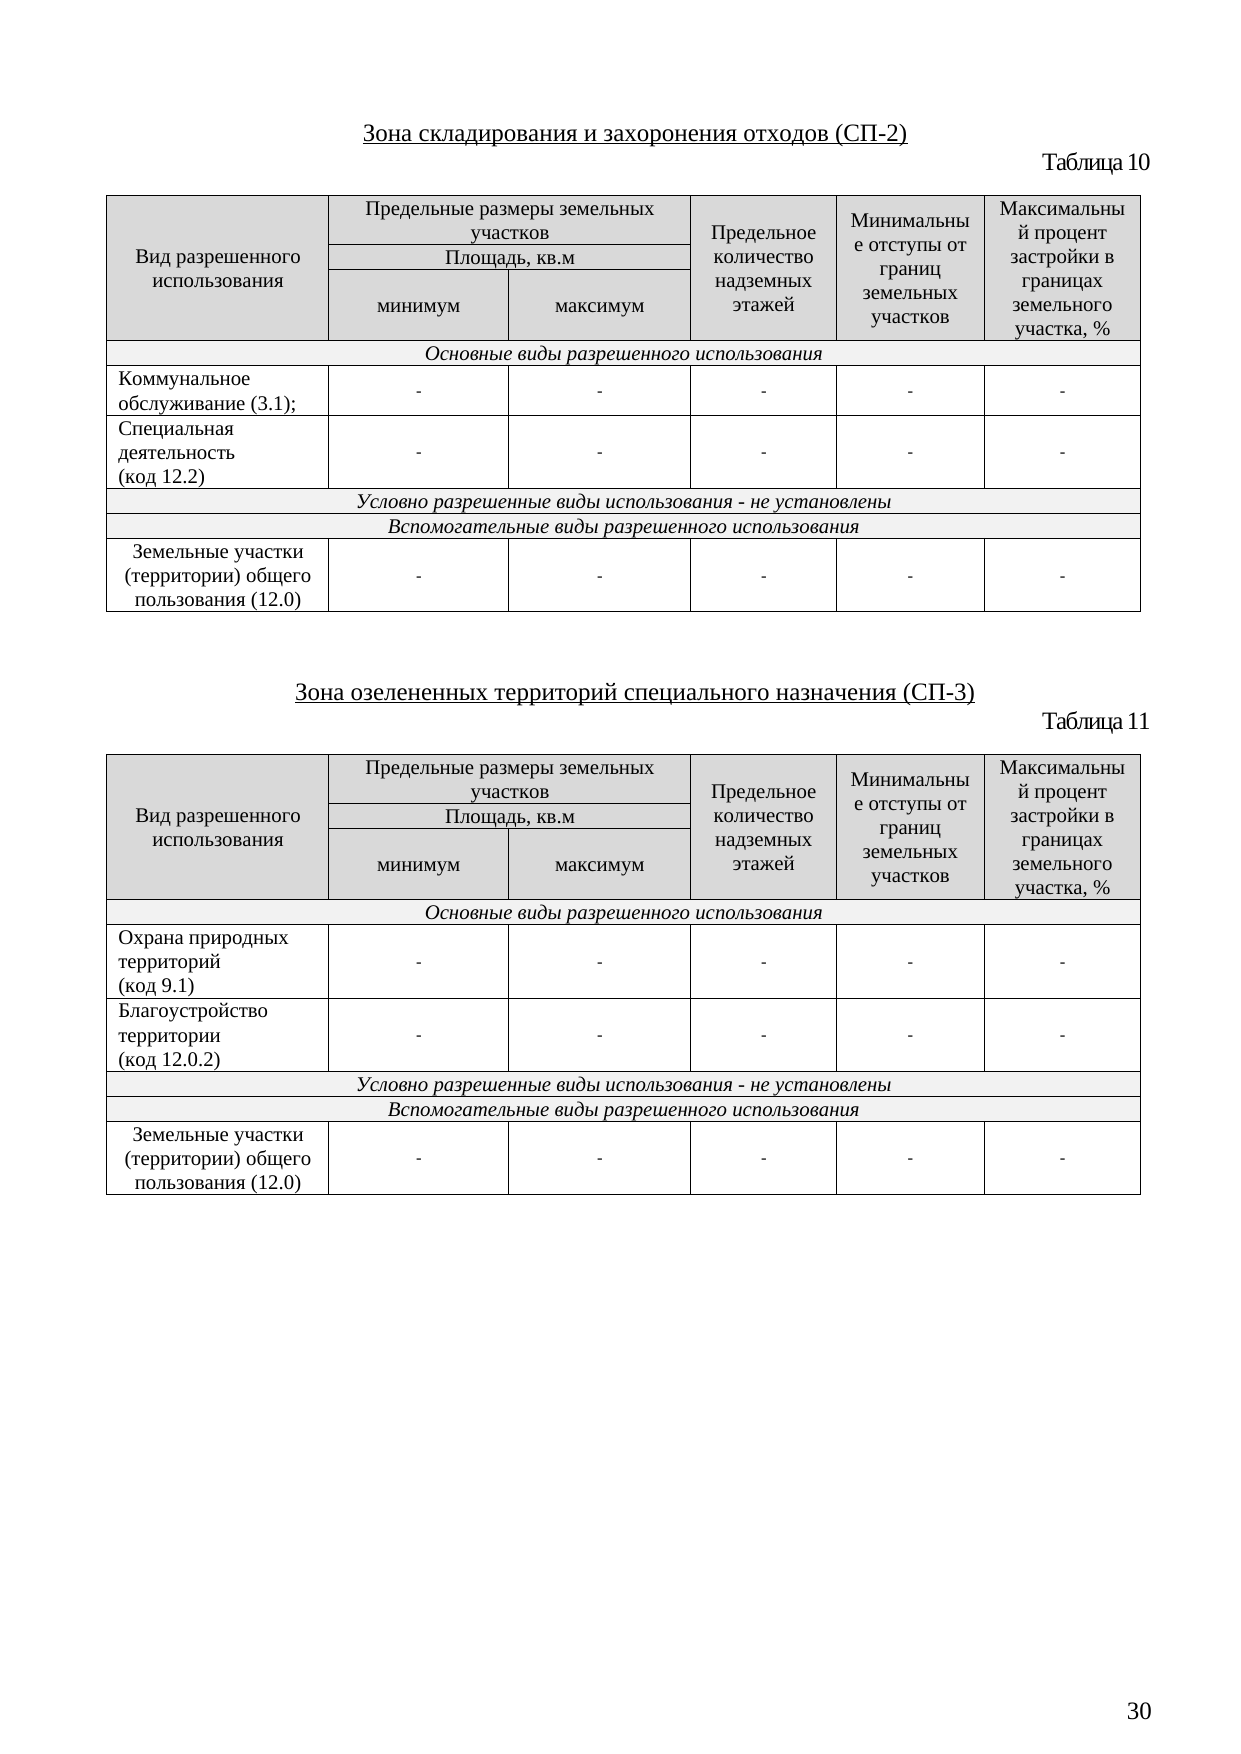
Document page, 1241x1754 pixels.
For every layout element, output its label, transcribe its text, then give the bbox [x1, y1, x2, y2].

table_cell - [509, 999, 690, 1071]
table_header Предельные размеры земельных участков [329, 755, 690, 803]
table_cell - [985, 366, 1140, 414]
table_cell Основные виды разрешенного использования [107, 341, 1140, 365]
table_cell - [691, 416, 836, 488]
table_header Максимальный процент застройки в границах земельного участка, % [985, 755, 1140, 899]
table_header Предельное количество надземных этажей [691, 196, 836, 340]
table_cell - [509, 539, 690, 611]
table_cell - [985, 925, 1140, 997]
table_cell Коммунальное обслуживание (3.1); [250, 366, 328, 414]
text Таблица 11 [118, 706, 1152, 734]
table_cell - [691, 1122, 836, 1194]
table_cell - [509, 366, 690, 414]
table_cell - [329, 366, 508, 414]
table_cell максимум [509, 270, 690, 340]
text Таблица 10 [118, 147, 1152, 176]
table_header Предельные размеры земельных участков [329, 196, 690, 244]
table_cell - [329, 1122, 508, 1194]
table_header Минимальные отступы от границ земельных участков [837, 755, 984, 899]
table_cell максимум [509, 829, 690, 899]
table_cell - [509, 925, 690, 997]
table_cell - [691, 539, 836, 611]
table_cell - [329, 999, 508, 1071]
table_cell Благоустройство территории (код 12.0.2) [107, 999, 328, 1071]
table_header Предельное количество надземных этажей [691, 755, 836, 899]
table_cell - [329, 925, 508, 997]
table_cell Условно разрешенные виды использования - не установлены [107, 489, 1140, 513]
table_cell - [837, 999, 984, 1071]
text Зона озелененных территорий специального назначения (СП-3) [118, 677, 1152, 706]
table_cell - [985, 999, 1140, 1071]
text Зона складирования и захоронения отходов (СП-2) [118, 118, 1152, 147]
table_cell - [509, 416, 690, 488]
table_cell - [985, 1122, 1140, 1194]
table_cell Вспомогательные виды разрешенного использования [107, 514, 1140, 538]
table_cell минимум [329, 829, 508, 899]
table_cell - [329, 539, 508, 611]
table_header Вид разрешенного использования [107, 196, 328, 340]
table_cell Вспомогательные виды разрешенного использования [107, 1097, 1140, 1121]
table_cell минимум [329, 270, 508, 340]
table_cell - [329, 416, 508, 488]
table_cell Основные виды разрешенного использования [107, 900, 1140, 924]
table_cell - [837, 1122, 984, 1194]
table_cell - [985, 416, 1140, 488]
table_cell Земельные участки (территории) общего пользования (12.0) [107, 1122, 328, 1194]
table_cell - [691, 925, 836, 997]
table_cell - [509, 1122, 690, 1194]
table_cell Условно разрешенные виды использования - не установлены [107, 1072, 1140, 1096]
table_cell - [837, 416, 984, 488]
table_cell Площадь, кв.м [329, 245, 690, 269]
table_cell Площадь, кв.м [329, 804, 690, 828]
table_cell Земельные участки (территории) общего пользования (12.0) [107, 539, 328, 611]
table_cell - [985, 539, 1140, 611]
table_header Вид разрешенного использования [107, 755, 328, 899]
table_cell Охрана природных территорий (код 9.1) [194, 925, 328, 997]
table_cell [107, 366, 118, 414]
table_header Максимальный процент застройки в границах земельного участка, % [985, 196, 1140, 340]
table_cell - [691, 366, 836, 414]
table_cell Специальная деятельность (код 12.2) [107, 416, 328, 488]
table_header Минимальные отступы от границ земельных участков [837, 196, 984, 340]
table_cell - [837, 539, 984, 611]
table_cell - [837, 925, 984, 997]
table_cell - [837, 366, 984, 414]
table_cell - [691, 999, 836, 1071]
